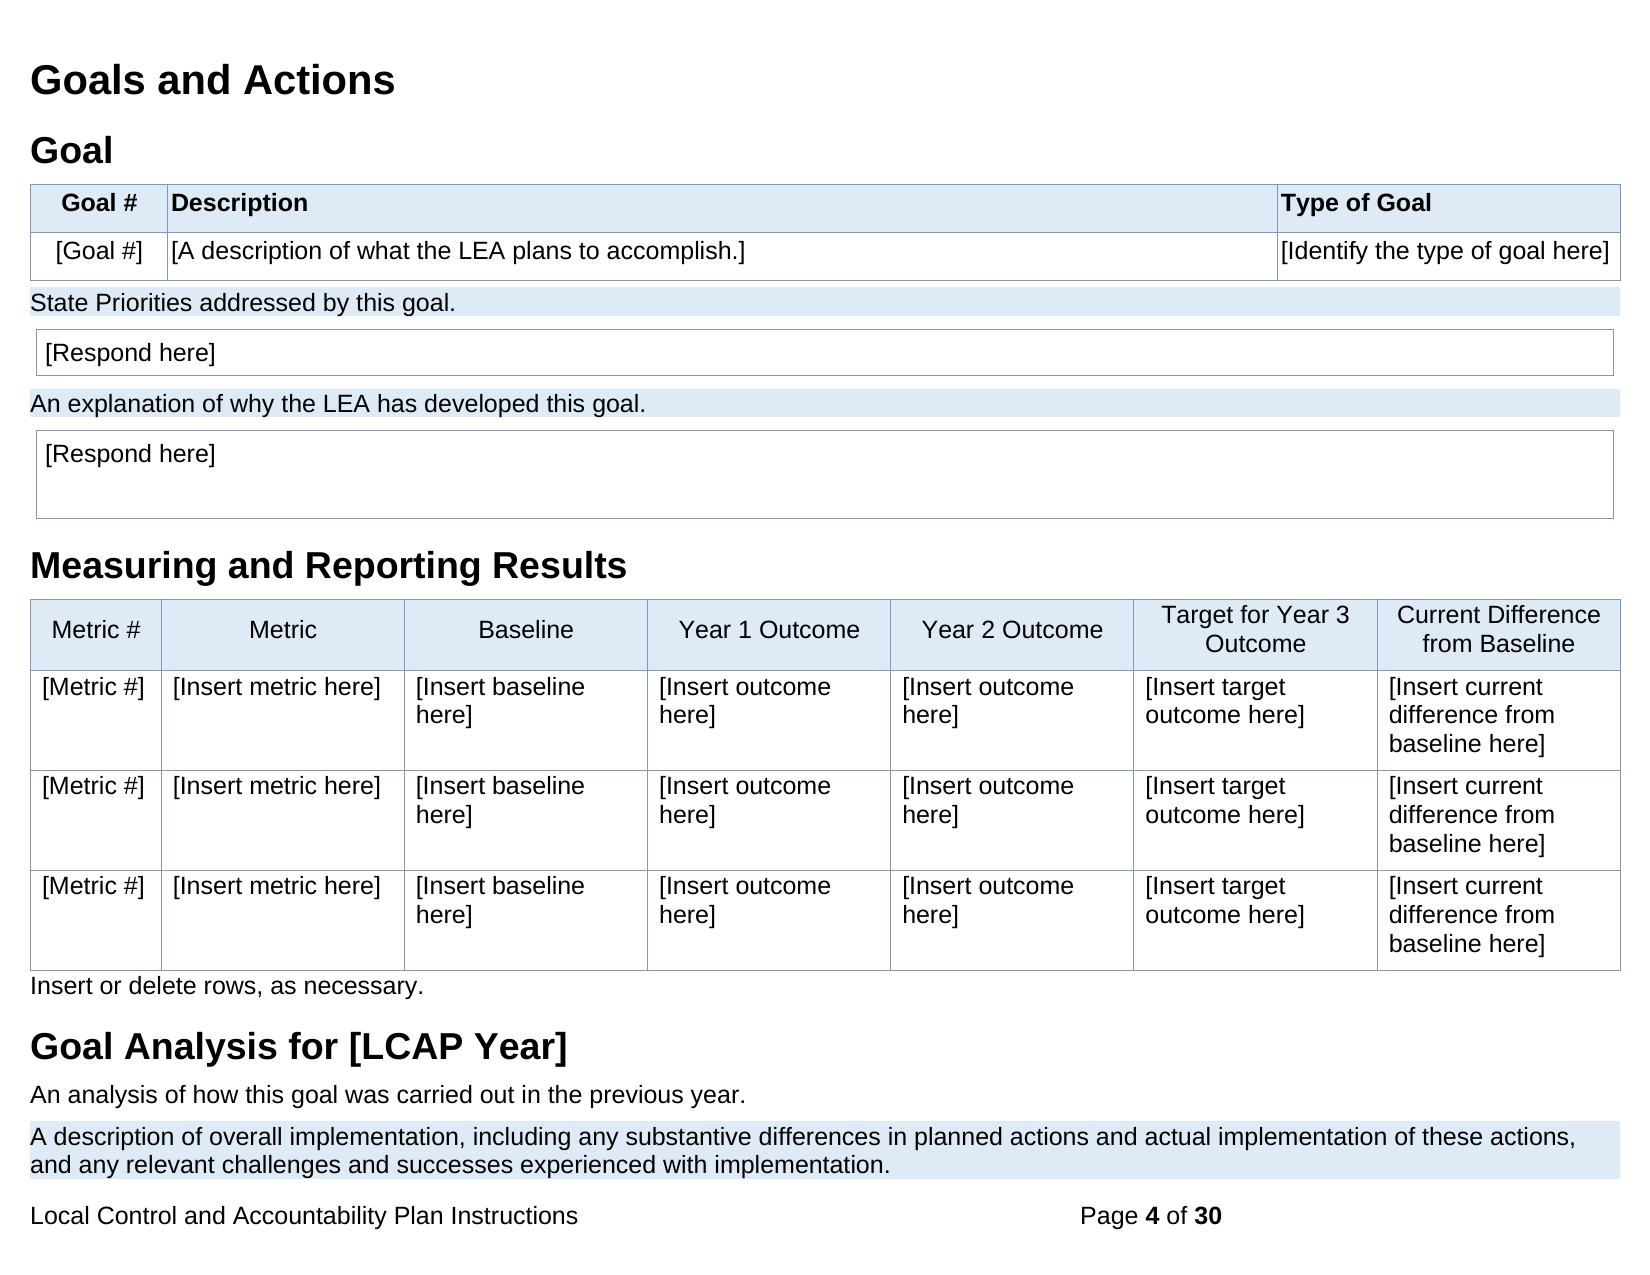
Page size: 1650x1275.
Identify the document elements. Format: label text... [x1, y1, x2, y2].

table_header Description [168, 185, 1277, 232]
text [Respond here] [37, 330, 1613, 375]
table_cell [Insert current difference from baseline here] [1378, 671, 1620, 770]
text [Respond here] [37, 431, 1613, 468]
table_cell [Insert current difference from baseline here] [1378, 771, 1620, 870]
table_cell [Metric #] [31, 871, 161, 970]
table_cell [Insert metric here] [162, 771, 404, 870]
table_cell [Insert current difference from baseline here] [1378, 871, 1620, 970]
table_header Year 2 Outcome [891, 600, 1133, 670]
table_cell [Metric #] [31, 671, 161, 770]
table_cell [Insert outcome here] [891, 771, 1133, 870]
table_cell [Insert target outcome here] [1134, 871, 1377, 970]
table_cell [Insert metric here] [162, 871, 404, 970]
table_cell [Insert outcome here] [648, 771, 890, 870]
table_cell [Identify the type of goal here] [1278, 233, 1620, 280]
table_cell [Insert target outcome here] [1134, 771, 1377, 870]
table_header Metric # [31, 600, 161, 670]
table_cell [Insert metric here] [162, 671, 404, 770]
table_cell [Insert outcome here] [648, 671, 890, 770]
table_cell [Insert baseline here] [405, 771, 647, 870]
table_header Target for Year 3 Outcome [1134, 600, 1377, 670]
table_header Goal # [31, 185, 167, 232]
subtitle Goal Analysis for [LCAP Year] [30, 1024, 1620, 1068]
text A description of overall implementation, including any substantive differences in planned actions and actual implementation of these actions, and any relevant challenges and successes experienced with implementation. [30, 1121, 1620, 1179]
table_cell [Insert baseline here] [405, 871, 647, 970]
table_header Current Difference from Baseline [1378, 600, 1620, 670]
subtitle Measuring and Reporting Results [30, 544, 1620, 587]
table_cell [A description of what the LEA plans to accomplish.] [168, 233, 1277, 280]
text An explanation of why the LEA has developed this goal. [30, 389, 1620, 417]
table_header Year 1 Outcome [648, 600, 890, 670]
text State Priorities addressed by this goal. [30, 287, 1620, 316]
table_cell [Insert outcome here] [891, 871, 1133, 970]
subtitle Goal [30, 128, 1620, 171]
table_header Metric [162, 600, 404, 670]
table_cell [Insert outcome here] [891, 671, 1133, 770]
table_cell [Insert target outcome here] [1134, 671, 1377, 770]
text An analysis of how this goal was carried out in the previous year. [30, 1080, 1620, 1109]
table_cell [Goal #] [31, 233, 167, 280]
table_cell [Metric #] [31, 771, 161, 870]
text Insert or delete rows, as necessary. [30, 971, 1620, 999]
table_header Type of Goal [1278, 185, 1620, 232]
table_cell [Insert outcome here] [648, 871, 890, 970]
subtitle Goals and Actions [30, 55, 1620, 103]
table_cell [Insert baseline here] [405, 671, 647, 770]
table_header Baseline [405, 600, 647, 670]
